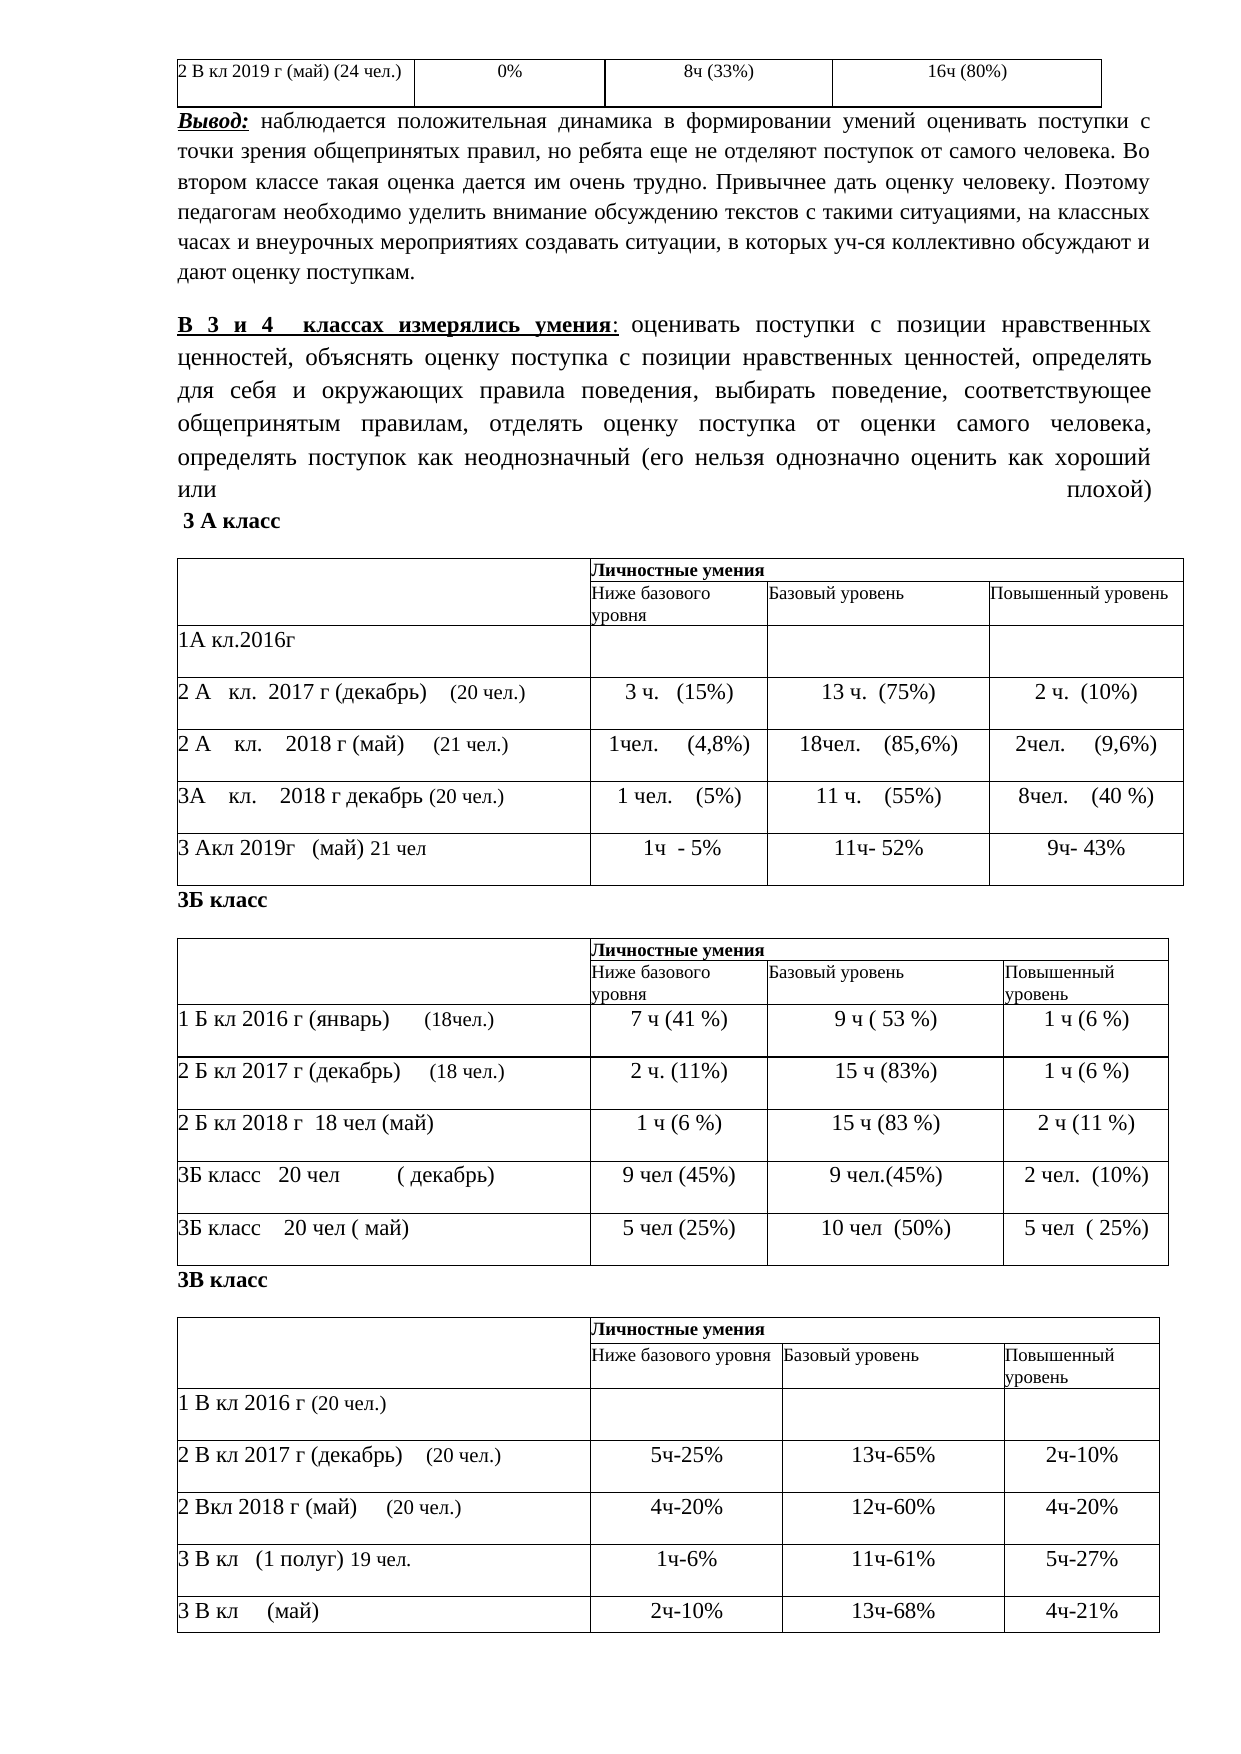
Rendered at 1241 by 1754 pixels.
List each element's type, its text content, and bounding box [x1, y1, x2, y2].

table_cell Базовый уровень [768, 961, 1003, 1004]
table_cell 13ч-65% [783, 1441, 1004, 1492]
table_cell 5 чел ( 25%) [1004, 1214, 1168, 1265]
table_cell Ниже базового уровня [591, 1344, 782, 1387]
table_cell [768, 626, 989, 677]
table_header Личностные умения [591, 1318, 1159, 1343]
table_cell 11 ч. (55%) [768, 782, 989, 833]
table_cell 3 ч. (15%) [591, 678, 767, 729]
table_cell 2 В кл 2019 г (май) (24 чел.) [178, 60, 414, 106]
table_cell Повышенный уровень [1004, 961, 1168, 1004]
table_cell 4ч-20% [591, 1493, 782, 1544]
table_cell 18чел. (85,6%) [768, 730, 989, 781]
table_cell 13ч-68% [783, 1597, 1004, 1632]
table_cell Ниже базового уровня [591, 961, 767, 1004]
table_cell 3А кл. 2018 г декабрь (20 чел.) [178, 782, 590, 833]
table_header [178, 559, 590, 625]
table_cell 2 Вкл 2018 г (май) (20 чел.) [178, 1493, 590, 1544]
table_cell 0% [415, 60, 604, 106]
table_cell 4ч-20% [1005, 1493, 1159, 1544]
text 3Б класс [177, 886, 1152, 913]
table_cell 1 В кл 2016 г (20 чел.) [178, 1389, 590, 1439]
table_cell 5ч-25% [591, 1441, 782, 1492]
table_cell 7 ч (41 %) [591, 1005, 767, 1056]
table_cell 5ч-27% [1005, 1545, 1159, 1596]
table_cell 10 чел (50%) [768, 1214, 1003, 1265]
table_cell 1 ч (6 %) [591, 1110, 767, 1161]
table_cell 3 В кл (май) [178, 1597, 590, 1632]
table_cell Повышенный уровень [1005, 1344, 1159, 1387]
table_cell 2ч-10% [591, 1597, 782, 1632]
table_cell 11ч-61% [783, 1545, 1004, 1596]
text В 3 и 4 классах измерялись умения: оценивать поступки с позиции нравственных ценностей, объяснять оценку поступка с позиции нравственных ценностей, определять для себя и окружающих правила поведения, выбирать поведение, соответствующее общепринятым правилам, отделять оценку поступка от оценки самого человека, определять поступок как неоднозначный (его нельзя однозначно оценить как хороший или плохой) 3 А класс [177, 309, 1152, 533]
table_cell Базовый уровень [768, 582, 989, 625]
table_cell [591, 626, 767, 677]
table_cell 8ч (33%) [606, 60, 832, 106]
table_cell 12ч-60% [783, 1493, 1004, 1544]
table_cell 2 Б кл 2018 г 18 чел (май) [178, 1110, 590, 1161]
table_cell 9 чел (45%) [591, 1162, 767, 1213]
table_cell 1ч - 5% [591, 834, 767, 885]
table_cell 1А кл.2016г [178, 626, 590, 677]
table_cell 15 ч (83%) [768, 1058, 1003, 1108]
table_cell 3 Акл 2019г (май) 21 чел [178, 834, 590, 885]
table_cell [990, 626, 1183, 677]
table_cell 2 А кл. 2018 г (май) (21 чел.) [178, 730, 590, 781]
table_cell 2ч-10% [1005, 1441, 1159, 1492]
text 3В класс [177, 1266, 1152, 1292]
table_header [178, 1318, 590, 1387]
table_cell [783, 1389, 1004, 1439]
table_cell Повышенный уровень [990, 582, 1183, 625]
table_cell [1005, 1389, 1159, 1439]
table_cell 13 ч. (75%) [768, 678, 989, 729]
table_cell 1 чел. (5%) [591, 782, 767, 833]
table_header Личностные умения [591, 939, 1168, 960]
table_cell 3Б класс 20 чел ( май) [178, 1214, 590, 1265]
table_cell 2 В кл 2017 г (декабрь) (20 чел.) [178, 1441, 590, 1492]
table_cell 1 ч (6 %) [1004, 1005, 1168, 1056]
table_cell 9ч- 43% [990, 834, 1183, 885]
table_cell Базовый уровень [783, 1344, 1004, 1387]
table_cell 1чел. (4,8%) [591, 730, 767, 781]
table_cell 2 чел. (10%) [1004, 1162, 1168, 1213]
text Вывод: наблюдается положительная динамика в формировании умений оценивать поступки с точки зрения общепринятых правил, но ребята еще не отделяют поступок от самого человека. Во втором классе такая оценка дается им очень трудно. Привычнее дать оценку человеку. Поэтому педагогам необходимо уделить внимание обсуждению текстов с такими ситуациями, на классных часах и внеурочных мероприятиях создавать ситуации, в которых уч-ся коллективно обсуждают и дают оценку поступкам. [177, 107, 1152, 285]
table_header Личностные умения [591, 559, 1183, 581]
table_cell 9 чел.(45%) [768, 1162, 1003, 1213]
table_header [178, 939, 590, 1004]
table_cell 8чел. (40 %) [990, 782, 1183, 833]
table_cell 2 ч. (10%) [990, 678, 1183, 729]
table_cell 11ч- 52% [768, 834, 989, 885]
table_cell 16ч (80%) [833, 60, 1101, 106]
table_cell 5 чел (25%) [591, 1214, 767, 1265]
table_cell 2 А кл. 2017 г (декабрь) (20 чел.) [178, 678, 590, 729]
table_cell 2 Б кл 2017 г (декабрь) (18 чел.) [178, 1058, 590, 1108]
table_cell 4ч-21% [1005, 1597, 1159, 1632]
table_cell 1 ч (6 %) [1004, 1058, 1168, 1108]
table_cell 2 ч. (11%) [591, 1058, 767, 1108]
table_cell 3 В кл (1 полуг) 19 чел. [178, 1545, 590, 1596]
table_cell 9 ч ( 53 %) [768, 1005, 1003, 1056]
table_cell 2чел. (9,6%) [990, 730, 1183, 781]
table_cell 15 ч (83 %) [768, 1110, 1003, 1161]
table_cell 3Б класс 20 чел ( декабрь) [178, 1162, 590, 1213]
table_cell 1 Б кл (январь) (18чел.) [178, 1005, 590, 1056]
table_cell [591, 1389, 782, 1439]
table_cell 1ч-6% [591, 1545, 782, 1596]
table_cell Ниже базового уровня [591, 582, 767, 625]
table_cell 2 ч (11 %) [1004, 1110, 1168, 1161]
